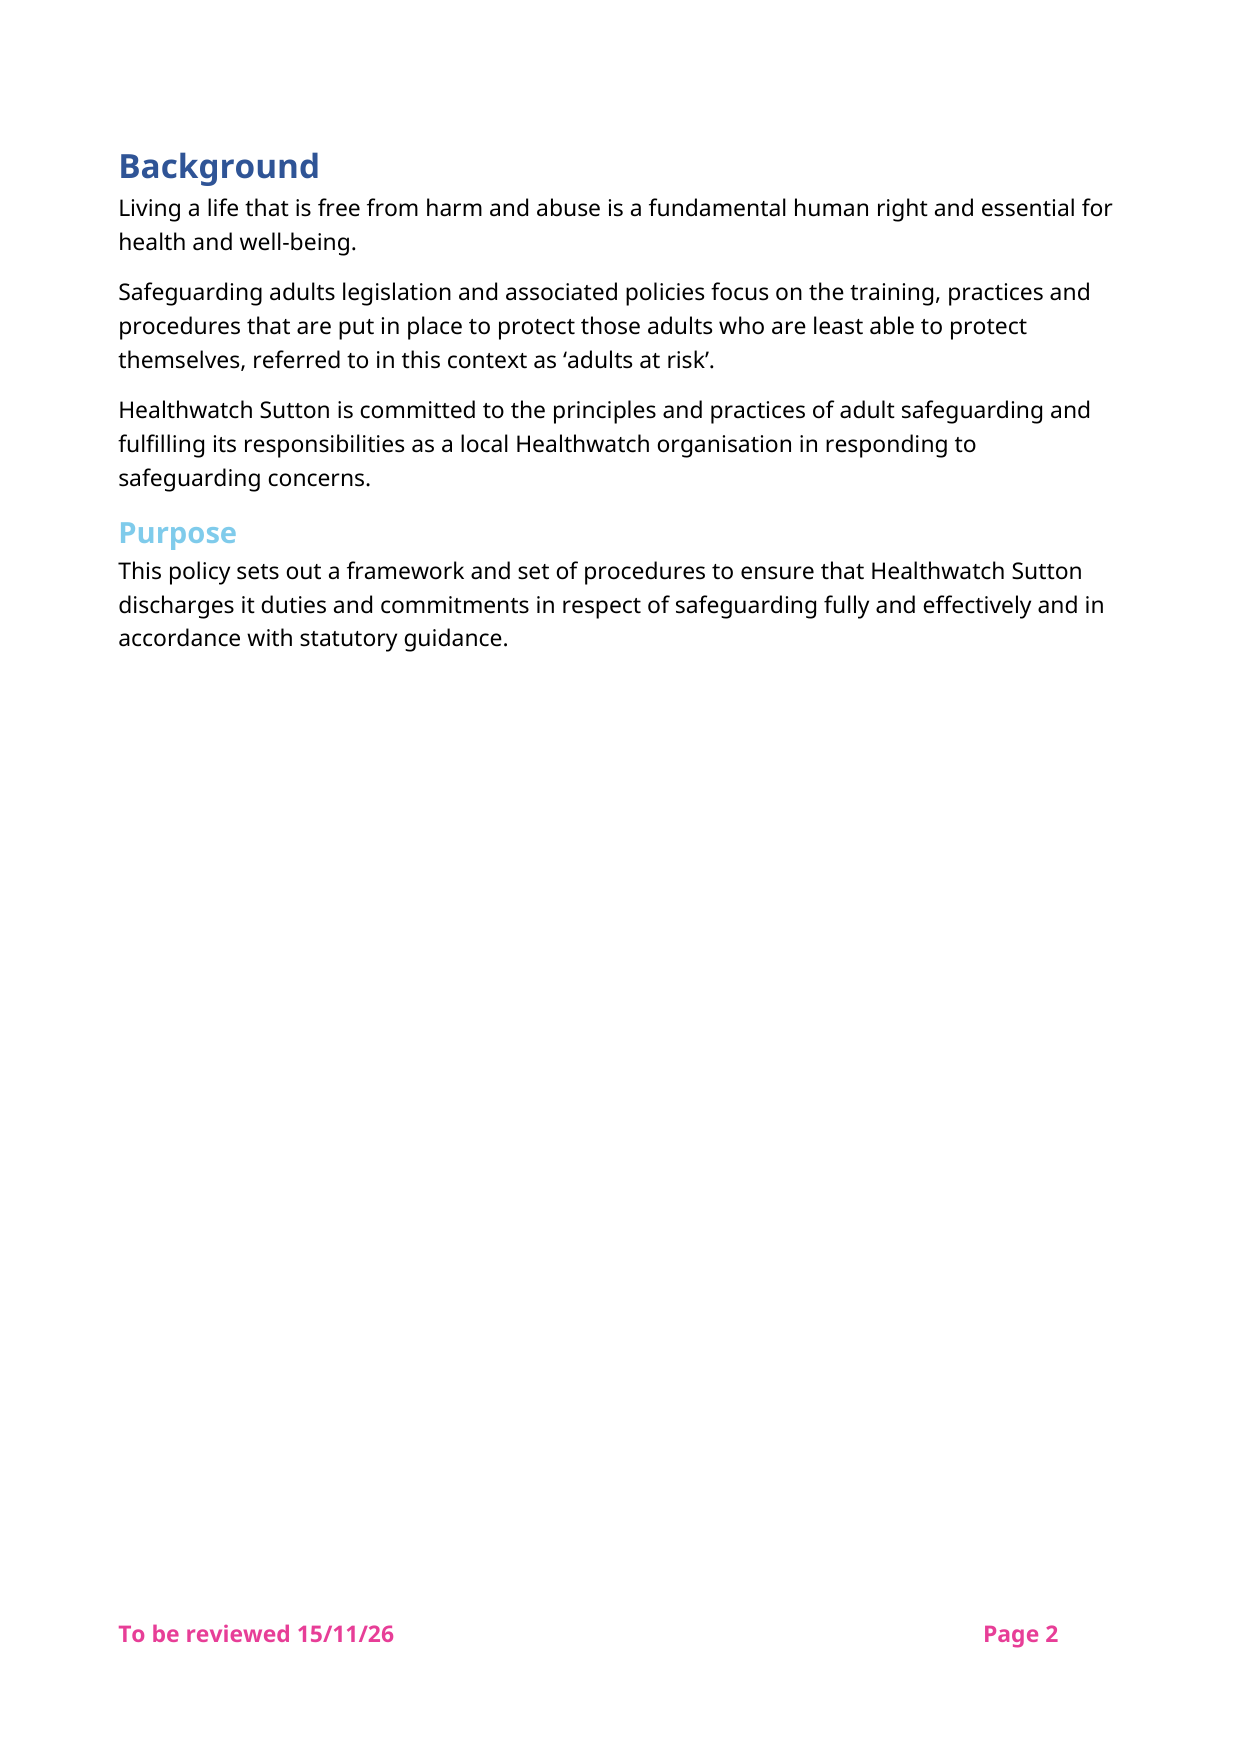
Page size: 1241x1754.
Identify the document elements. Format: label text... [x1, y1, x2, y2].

text Safeguarding adults legislation and associated policies focus on the training, practices and procedures that are put in place to protect those adults who are least able to protect themselves, referred to in this context as ‘adults at risk’. [118, 276, 1122, 375]
subtitle Purpose [118, 512, 1122, 552]
text Living a life that is free from harm and abuse is a fundamental human right and essential for health and well-being. [118, 192, 1122, 257]
text This policy sets out a framework and set of procedures to ensure that Healthwatch Sutton discharges it duties and commitments in respect of safeguarding fully and effectively and in accordance with statutory guidance. [118, 555, 1122, 654]
text Healthwatch Sutton is committed to the principles and practices of adult safeguarding and fulfilling its responsibilities as a local Healthwatch organisation in responding to safeguarding concerns. [118, 394, 1122, 493]
subtitle Background [118, 143, 1122, 188]
